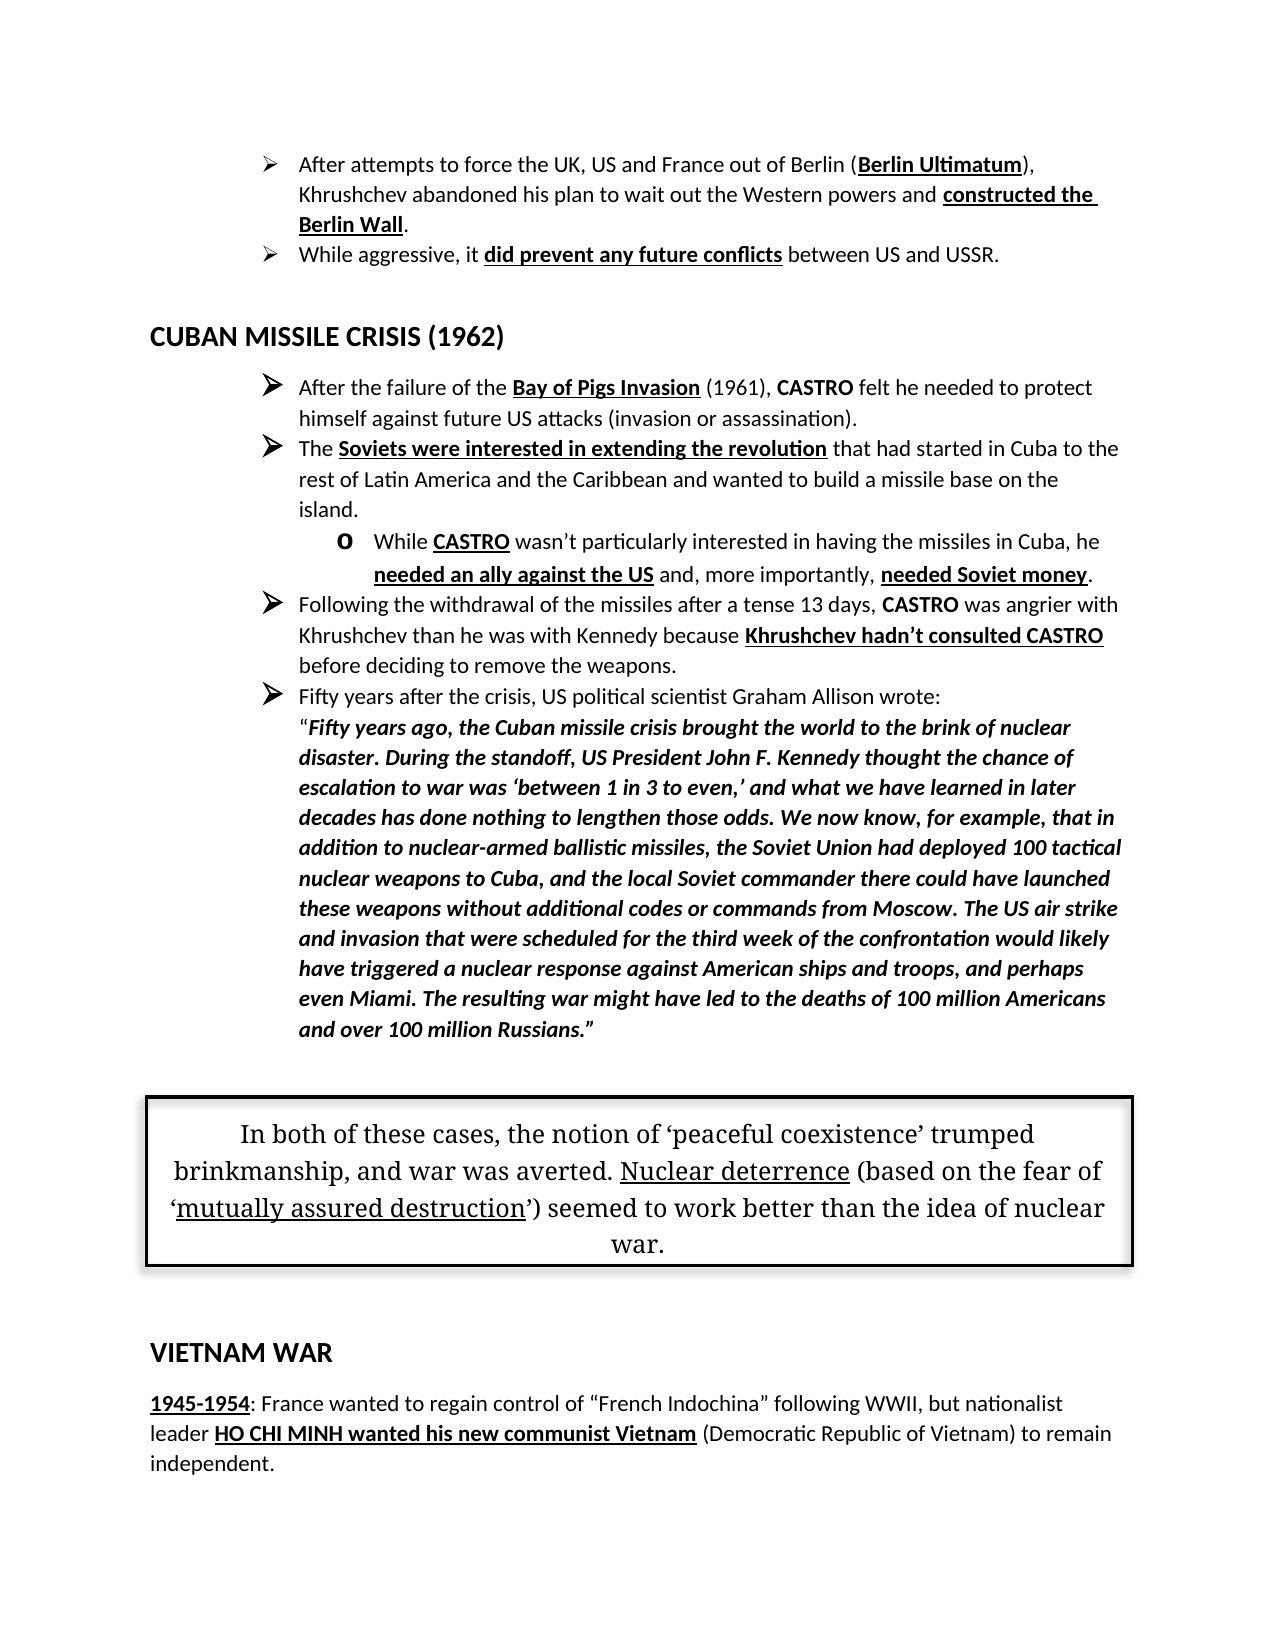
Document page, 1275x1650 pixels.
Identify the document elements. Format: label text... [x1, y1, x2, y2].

list Fifty years after the crisis, US political scientist Graham Allison wrote: [261, 682, 1125, 710]
list The Soviets were interested in extending the revolution that had started in Cuba to the rest of Latin America and the Caribbean and wanted to build a missile base on the island. [261, 434, 1125, 523]
list Following the withdrawal of the missiles after a tense 13 days, CASTRO was angrier with Khrushchev than he was with Kennedy because Khrushchev hadn’t consulted CASTRO before deciding to remove the weapons. [261, 591, 1125, 679]
list After the failure of the Bay of Pigs Invasion (1961), CASTRO felt he needed to protect himself against future US attacks (invasion or assassination). [261, 373, 1125, 432]
list “Fifty years ago, the Cuban missile crisis brought the world to the brink of nuclear disaster. During the standoff, US President John F. Kennedy thought the chance of escalation to war was ‘between 1 in 3 to even,’ and what we have learned in later decades has done nothing to lengthen those odds. We now know, for example, that in addition to nuclear-armed ballistic missiles, the Soviet Union had deployed 100 tactical nuclear weapons to Cuba, and the local Soviet commander there could have launched these weapons without additional codes or commands from Moscow. The US air strike and invasion that were scheduled for the third week of the confrontation would likely have triggered a nuclear response against American ships and troops, and perhaps even Miami. The resulting war might have led to the deaths of 100 million Americans and over 100 million Russians.” [299, 713, 1125, 1043]
list While aggressive, it did prevent any future conflicts between US and USSR. [261, 241, 1125, 269]
text CUBAN MISSILE CRISIS (1962) [150, 318, 1125, 353]
list While CASTRO wasn’t particularly interested in having the missiles in Cuba, he needed an ally against the US and, more importantly, needed Soviet money. [336, 525, 1125, 588]
text VIETNAM WAR [150, 1334, 1125, 1369]
list After attempts to force the UK, US and France out of Berlin (Berlin Ultimatum), Khrushchev abandoned his plan to wait out the Western powers and constructed the Berlin Wall. [261, 150, 1125, 238]
text 1945-1954: France wanted to regain control of “French Indochina” following WWII, but nationalist leader HO CHI MINH wanted his new communist Vietnam (Democratic Republic of Vietnam) to remain independent. [150, 1389, 1125, 1477]
text In both of these cases, the notion of ‘peaceful coexistence’ trumped brinkmanship, and war was averted. Nuclear deterrence (based on the fear of ‘mutually assured destruction’) seemed to work better than the idea of nuclear war. [150, 1117, 1122, 1261]
